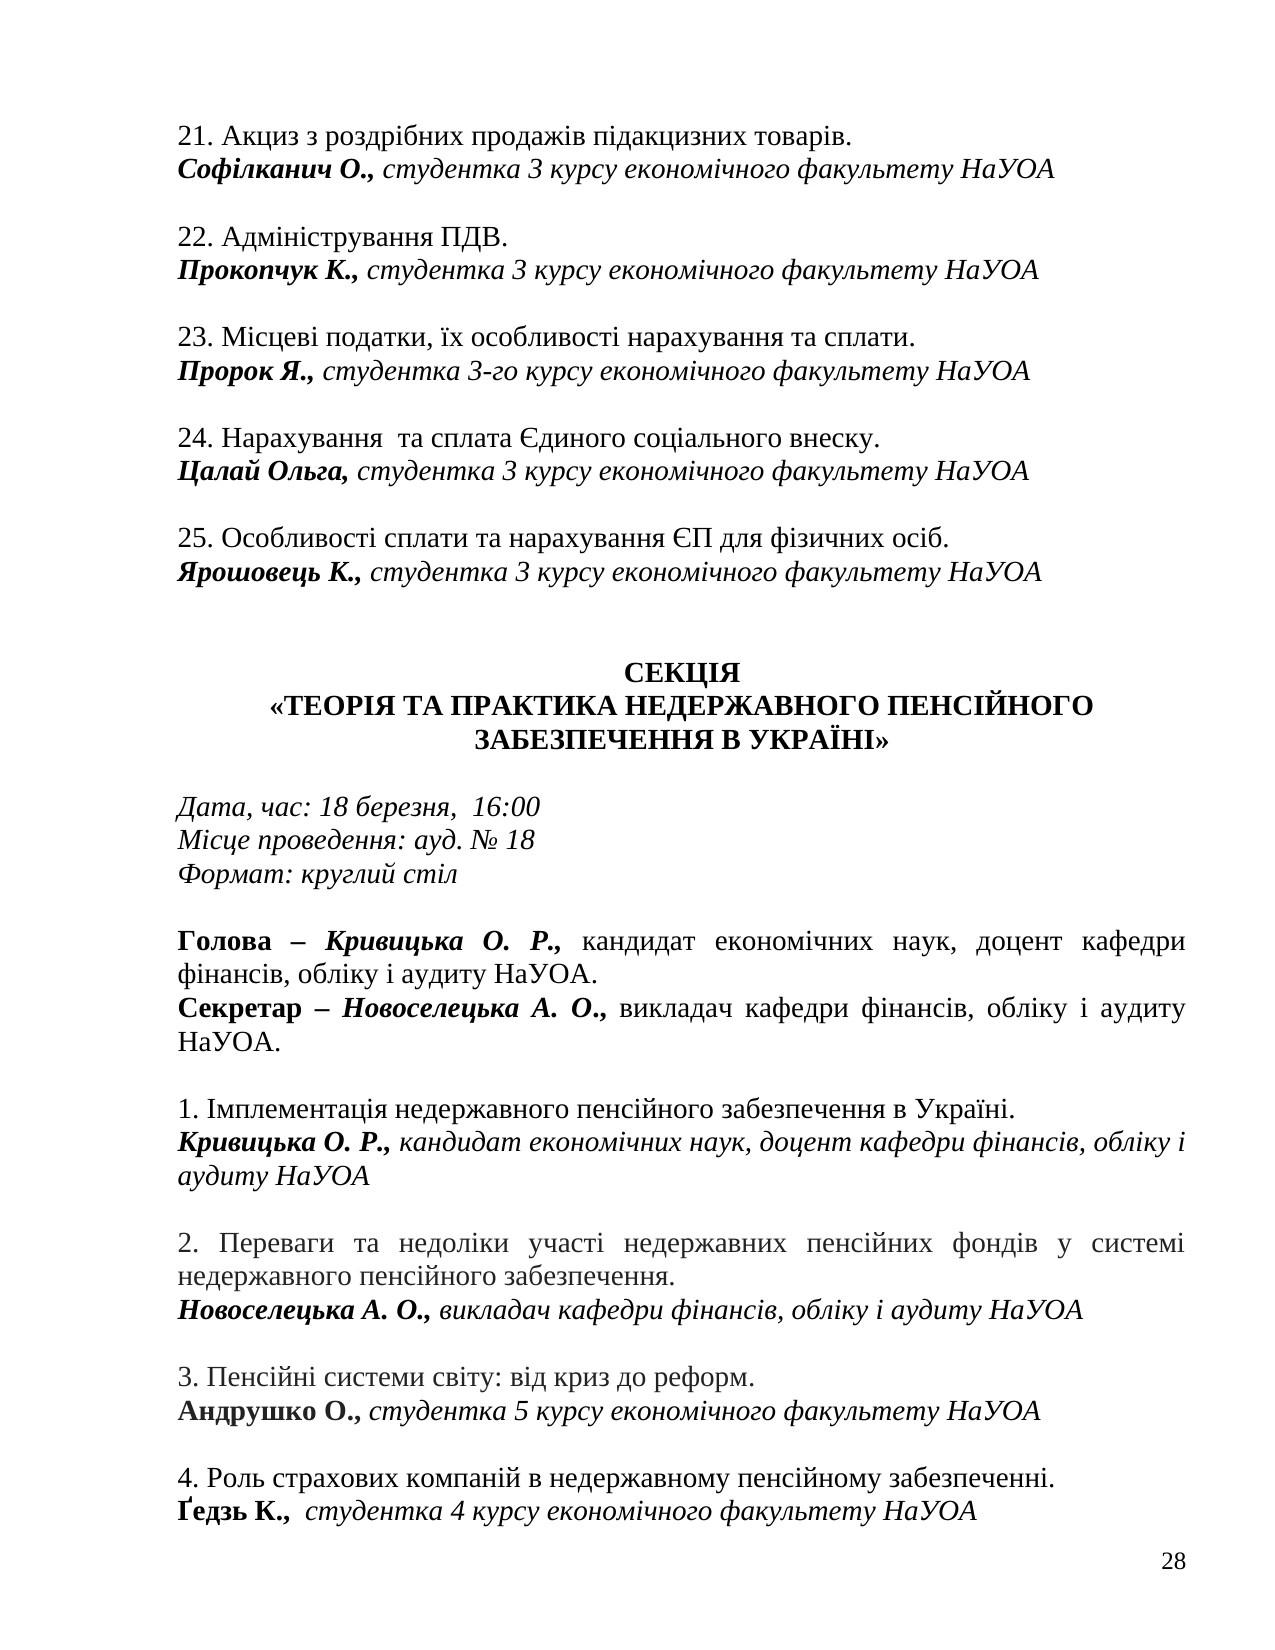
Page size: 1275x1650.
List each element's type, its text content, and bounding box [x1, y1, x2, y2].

text 22. Адміністрування ПДВ. [177, 219, 1186, 252]
text Ґедзь К., студентка 4 курсу економічного факультету НаУОА [177, 1493, 1186, 1527]
text 3. Пенсійні системи світу: від криз до реформ. [177, 1359, 1186, 1393]
text 24. Нарахування та сплата Єдиного соціального внеску. [177, 420, 1186, 453]
text Софілканич О., студентка 3 курсу економічного факультету НаУОА [177, 152, 1186, 185]
text 23. Місцеві податки, їх особливості нарахування та сплати. [177, 319, 1186, 353]
text Пророк Я., студентка 3-го курсу економічного факультету НаУОА [177, 353, 1186, 386]
text Цалай Ольга, студентка 3 курсу економічного факультету НаУОА [177, 453, 1186, 487]
text Секретар – Новоселецька А. О., викладач кафедри фінансів, обліку і аудиту НаУОА. [177, 990, 1186, 1057]
text Новоселецька А. О., викладач кафедри фінансів, обліку і аудиту НаУОА [177, 1292, 1186, 1326]
text 2. Переваги та недоліки участі недержавних пенсійних фондів у системі недержавного пенсійного забезпечення. [177, 1225, 1186, 1292]
text Дата, час: 18 березня, 16:00 [177, 789, 1186, 822]
text 25. Особливості сплати та нарахування ЄП для фізичних осіб. [177, 521, 1186, 554]
text Формат: круглий стіл [177, 856, 1186, 889]
text Ярошовець К., студентка 3 курсу економічного факультету НаУОА [177, 554, 1186, 588]
text Кривицька О. Р., кандидат економічних наук, доцент кафедри фінансів, обліку і аудиту НаУОА [177, 1124, 1186, 1191]
text «ТЕОРІЯ ТА ПРАКТИКА НЕДЕРЖАВНОГО ПЕНСІЙНОГО ЗАБЕЗПЕЧЕННЯ В УКРАЇНІ» [177, 688, 1186, 755]
text 4. Роль страхових компаній в недержавному пенсійному забезпеченні. [177, 1460, 1186, 1493]
text Прокопчук К., студентка 3 курсу економічного факультету НаУОА [177, 252, 1186, 286]
text Андрушко О., студентка 5 курсу економічного факультету НаУОА [177, 1393, 1186, 1426]
text 21. Акциз з роздрібних продажів підакцизних товарів. [177, 118, 1186, 152]
text СЕКЦІЯ [177, 655, 1186, 688]
text 1. Імплементація недержавного пенсійного забезпечення в Україні. [177, 1091, 1186, 1124]
text Голова – Кривицька О. Р., кандидат економічних наук, доцент кафедри фінансів, обліку і аудиту НаУОА. [177, 923, 1186, 990]
text Місце проведення: ауд. № 18 [177, 822, 1186, 856]
